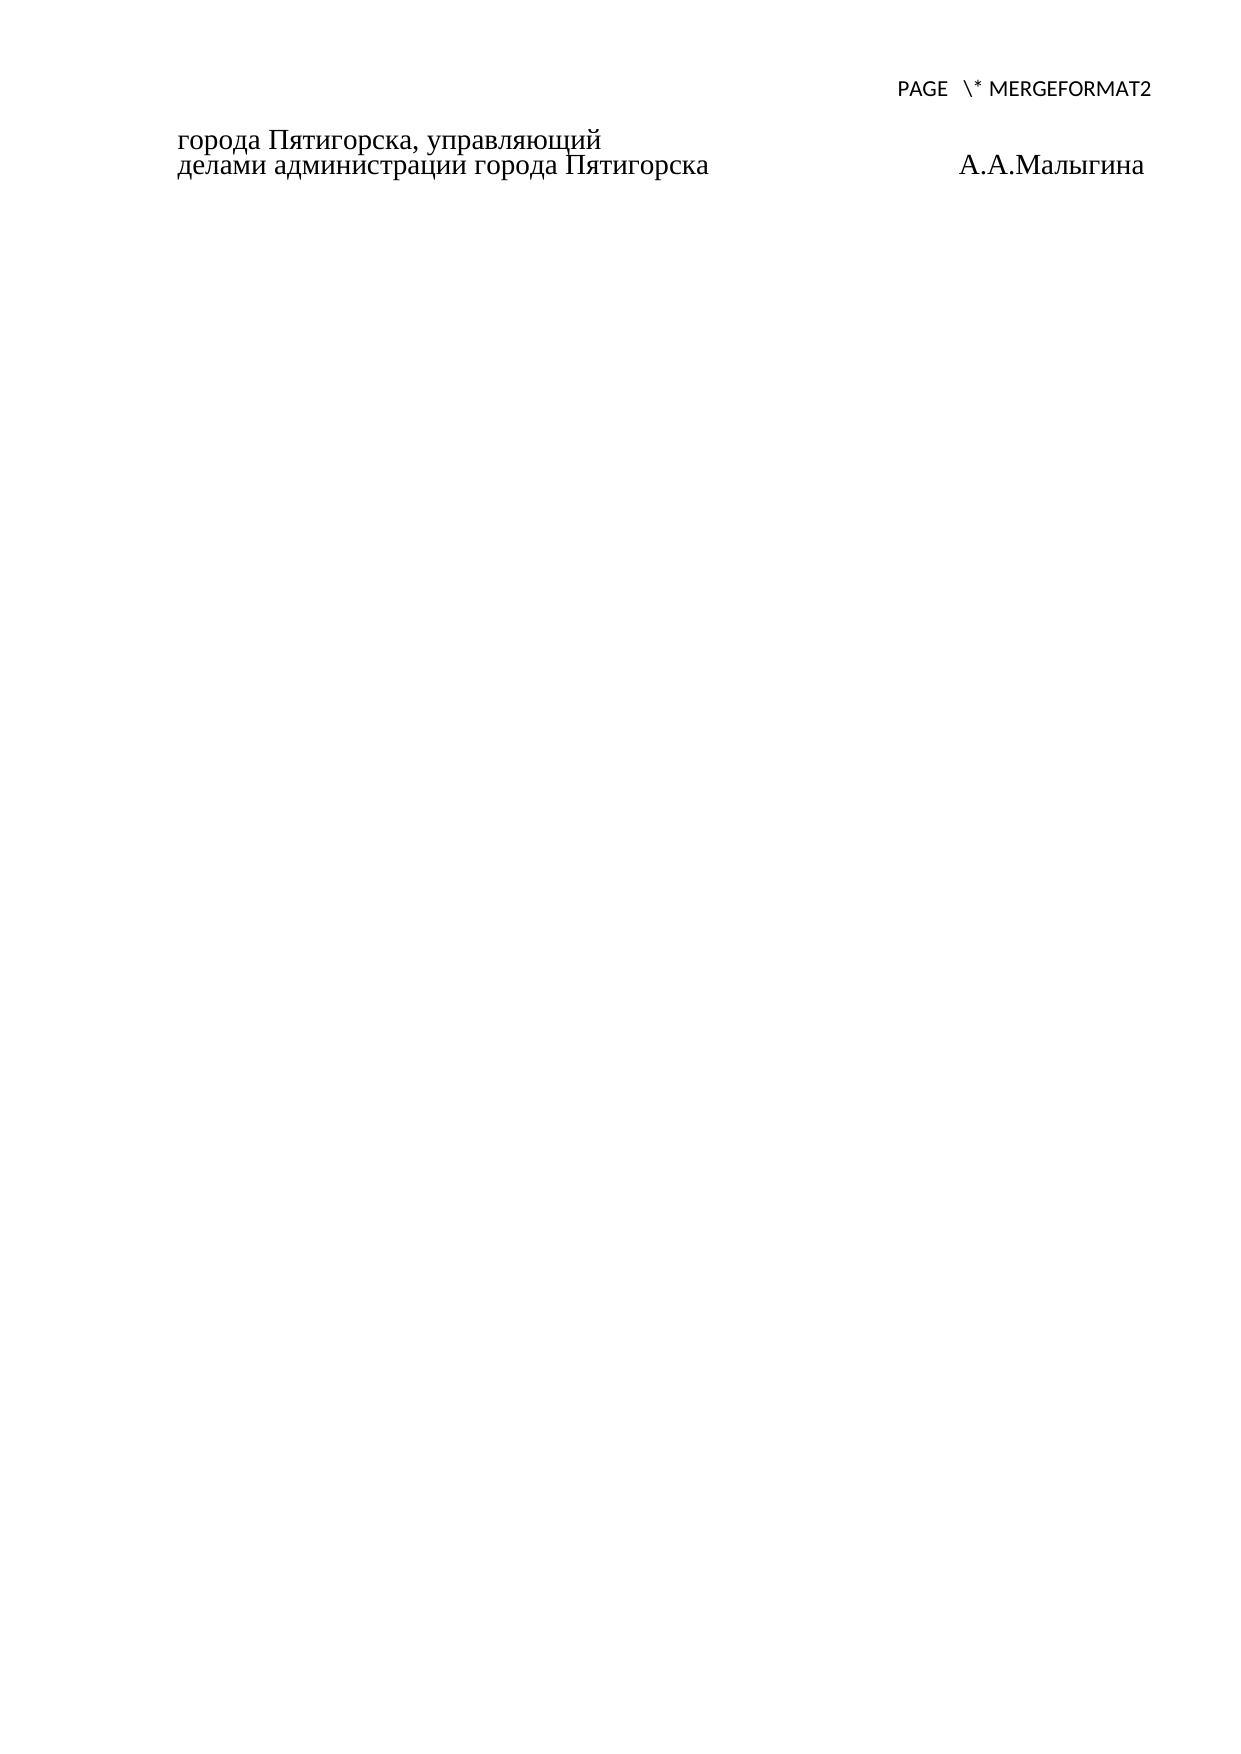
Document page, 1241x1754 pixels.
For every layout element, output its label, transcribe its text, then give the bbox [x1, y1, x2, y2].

text города Пятигорска, управляющий [177, 130, 1152, 155]
text делами администрации города Пятигорска А.А.Малыгина [177, 155, 1152, 180]
